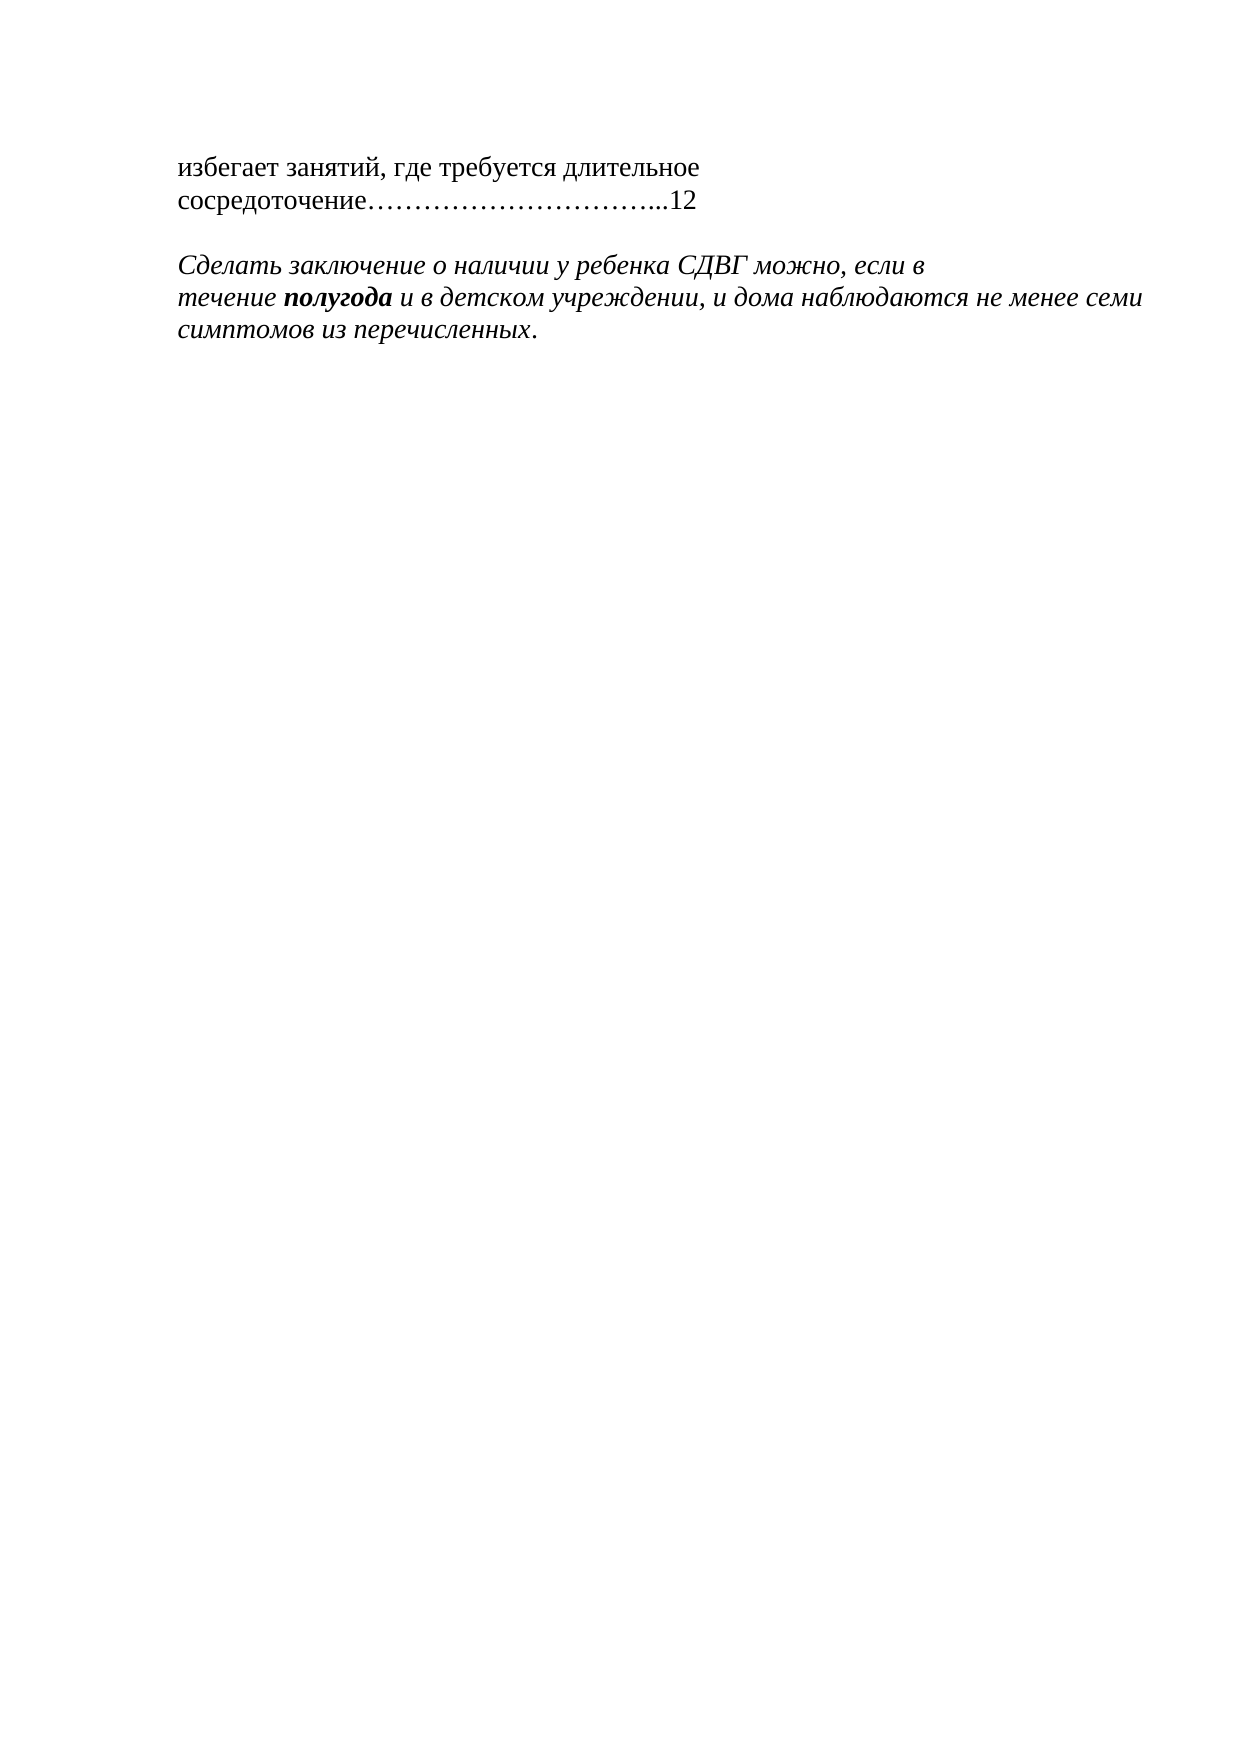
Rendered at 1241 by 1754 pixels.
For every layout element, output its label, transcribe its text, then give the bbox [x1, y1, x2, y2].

text избегает занятий, где требуется длительное сосредоточение…………………………...12 Сделать заключение о наличии у ребенка СДВГ можно, если в течение полугода и в детском учреждении, и дома наблюдаются не менее семи симптомов из перечисленных. [177, 118, 1152, 378]
